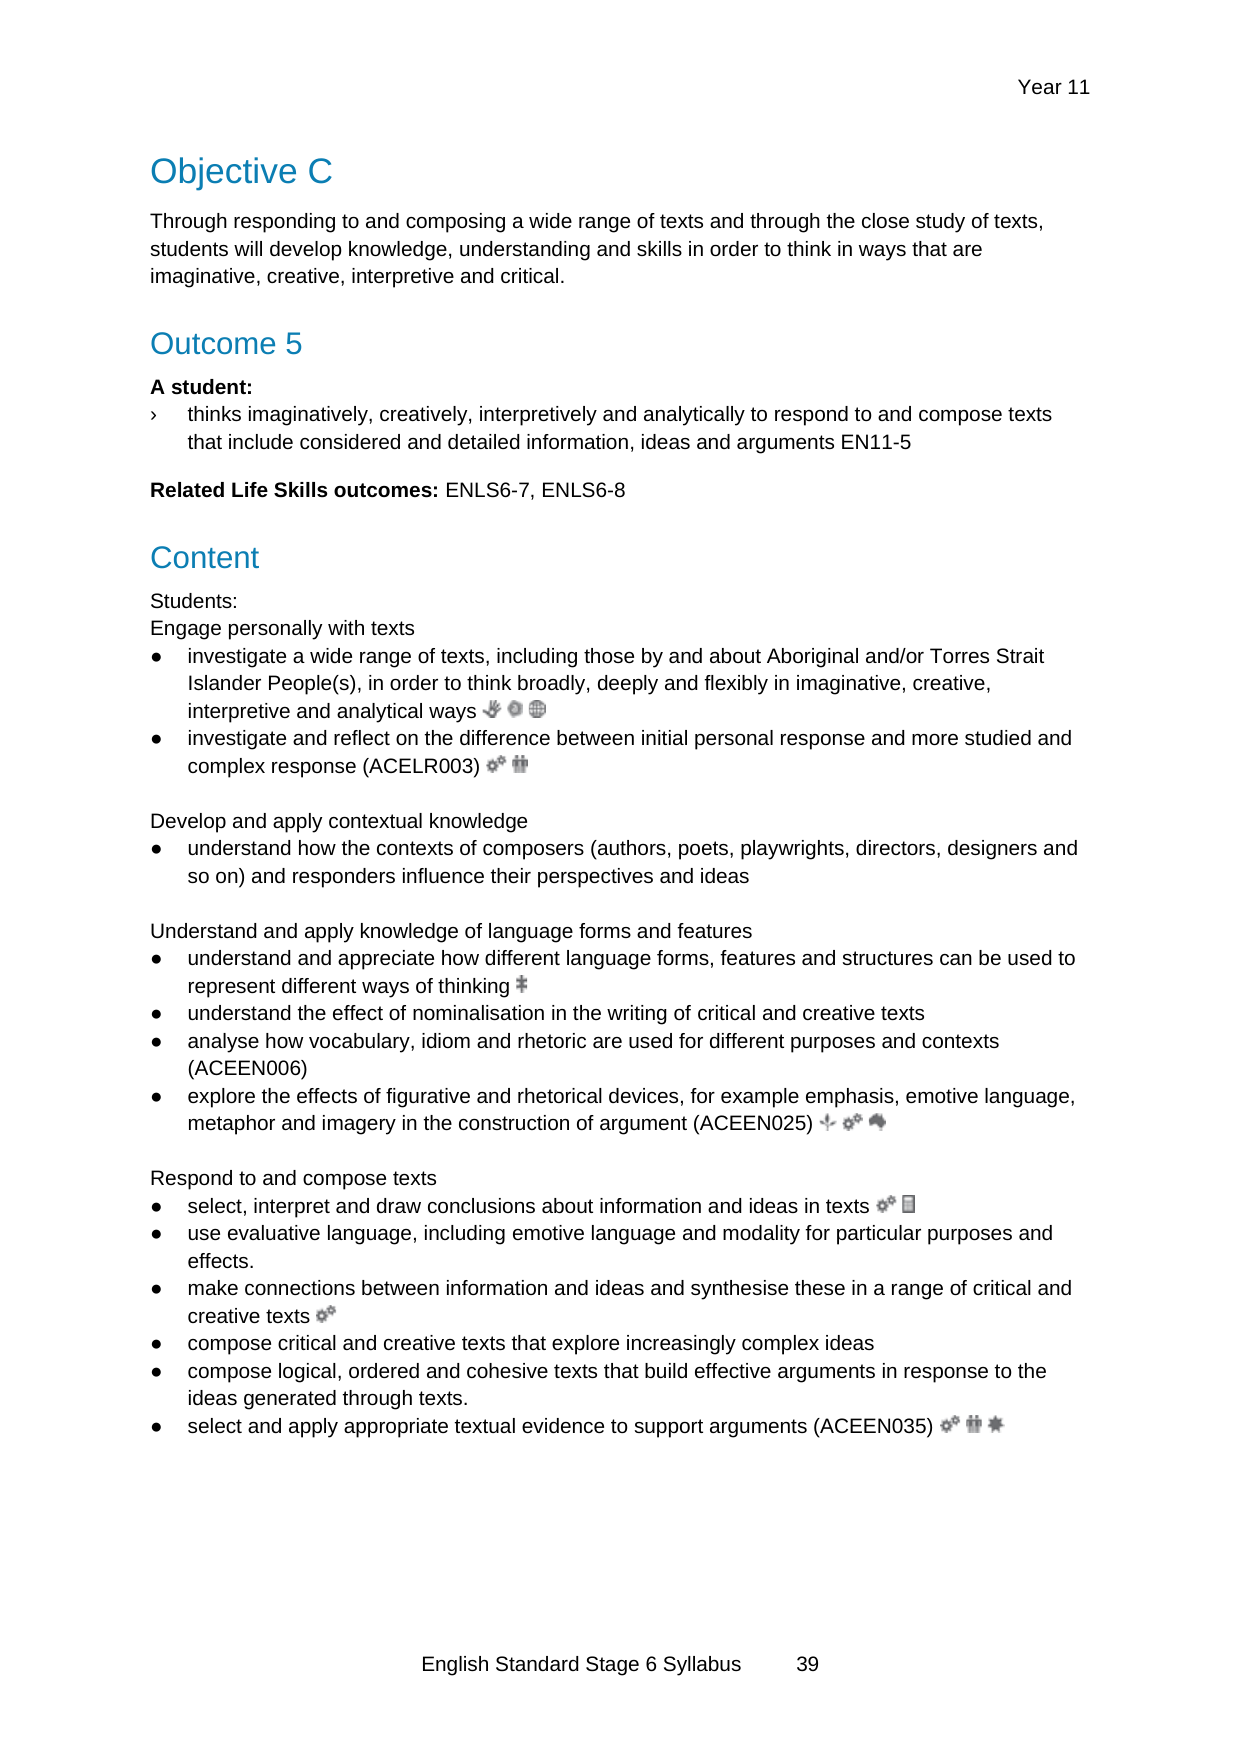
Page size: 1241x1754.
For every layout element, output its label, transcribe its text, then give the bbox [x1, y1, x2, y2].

text Understand and apply knowledge of language forms and features [150, 918, 1090, 942]
picture [528, 700, 546, 718]
list compose critical and creative texts that explore increasingly complex ideas [150, 1331, 1090, 1355]
picture [902, 1195, 915, 1213]
picture [516, 975, 528, 993]
list select and apply appropriate textual evidence to support arguments (ACEEN035) [150, 1413, 1090, 1437]
list thinks imaginatively, creatively, interpretively and analytically to respond to and compose texts that include considered and detailed information, ideas and arguments EN11-5 [150, 402, 1090, 454]
list understand how the contexts of composers (authors, poets, playwrights, directors, designers and so on) and responders influence their perspectives and ideas [150, 836, 1090, 887]
picture [987, 1415, 1005, 1433]
list compose logical, ordered and cohesive texts that build effective arguments in response to the ideas generated through texts. [150, 1358, 1090, 1410]
text Respond to and compose texts [150, 1166, 1090, 1190]
list select, interpret and draw conclusions about information and ideas in texts [150, 1193, 1090, 1217]
picture [966, 1415, 982, 1433]
picture [842, 1113, 863, 1131]
text Through responding to and composing a wide range of texts and through the close study of texts, students will develop knowledge, understanding and skills in order to think in ways that are imaginative, creative, interpretive and critical. [150, 209, 1090, 288]
picture [486, 755, 507, 773]
list use evaluative language, including emotive language and modality for particular purposes and effects. [150, 1221, 1090, 1272]
picture [482, 700, 502, 718]
text Related Life Skills outcomes: ENLS6-7, ENLS6-8 [150, 478, 1090, 502]
subtitle Content [150, 539, 1090, 575]
picture [940, 1415, 961, 1433]
picture [819, 1113, 837, 1131]
subtitle Outcome 5 [150, 325, 1090, 361]
list investigate a wide range of texts, including those by and about Aboriginal and/or Torres Strait Islander People(s), in order to think broadly, deeply and flexibly in imaginative, creative, interpretive and analytical ways [150, 643, 1090, 722]
list explore the effects of figurative and rhetorical devices, for example emphasis, emotive language, metaphor and imagery in the construction of argument (ACEEN025) [150, 1083, 1090, 1135]
list understand the effect of nominalisation in the writing of critical and creative texts [150, 1001, 1090, 1025]
text Engage personally with texts [150, 616, 1090, 640]
list understand and appreciate how different language forms, features and structures can be used to represent different ways of thinking [150, 946, 1090, 997]
list analyse how vocabulary, idiom and rhetoric are used for different purposes and contexts (ACEEN006) [150, 1028, 1090, 1080]
picture [512, 755, 528, 773]
text Students: [150, 588, 1090, 612]
picture [868, 1113, 886, 1131]
subtitle Objective C [150, 150, 1090, 191]
list make connections between information and ideas and synthesise these in a range of critical and creative texts [150, 1276, 1090, 1327]
picture [316, 1305, 337, 1323]
text A student: [150, 375, 1090, 399]
picture [507, 700, 523, 718]
text Develop and apply contextual knowledge [150, 808, 1090, 832]
picture [876, 1195, 897, 1213]
list investigate and reflect on the difference between initial personal response and more studied and complex response (ACELR003) [150, 726, 1090, 777]
